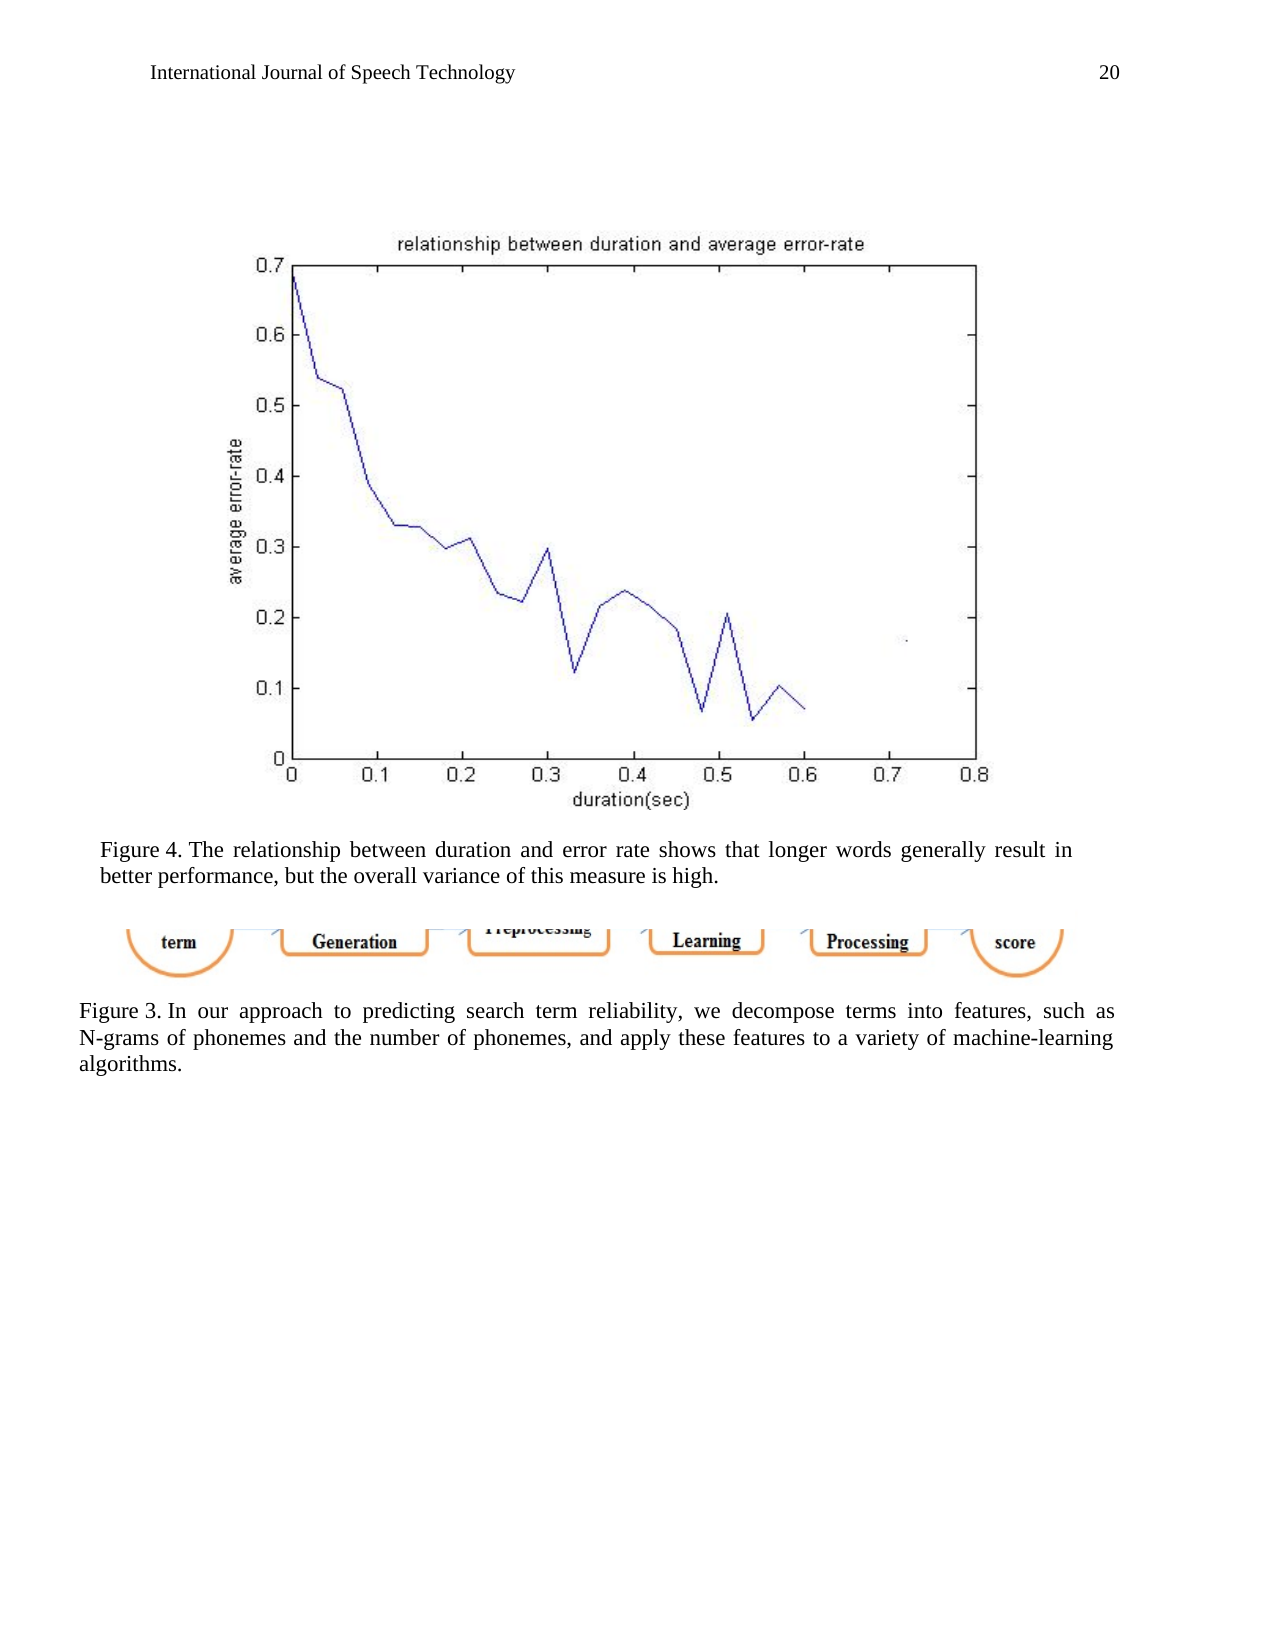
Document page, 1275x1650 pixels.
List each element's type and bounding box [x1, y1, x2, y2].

picture [117, 873, 1078, 986]
picture [218, 229, 994, 810]
